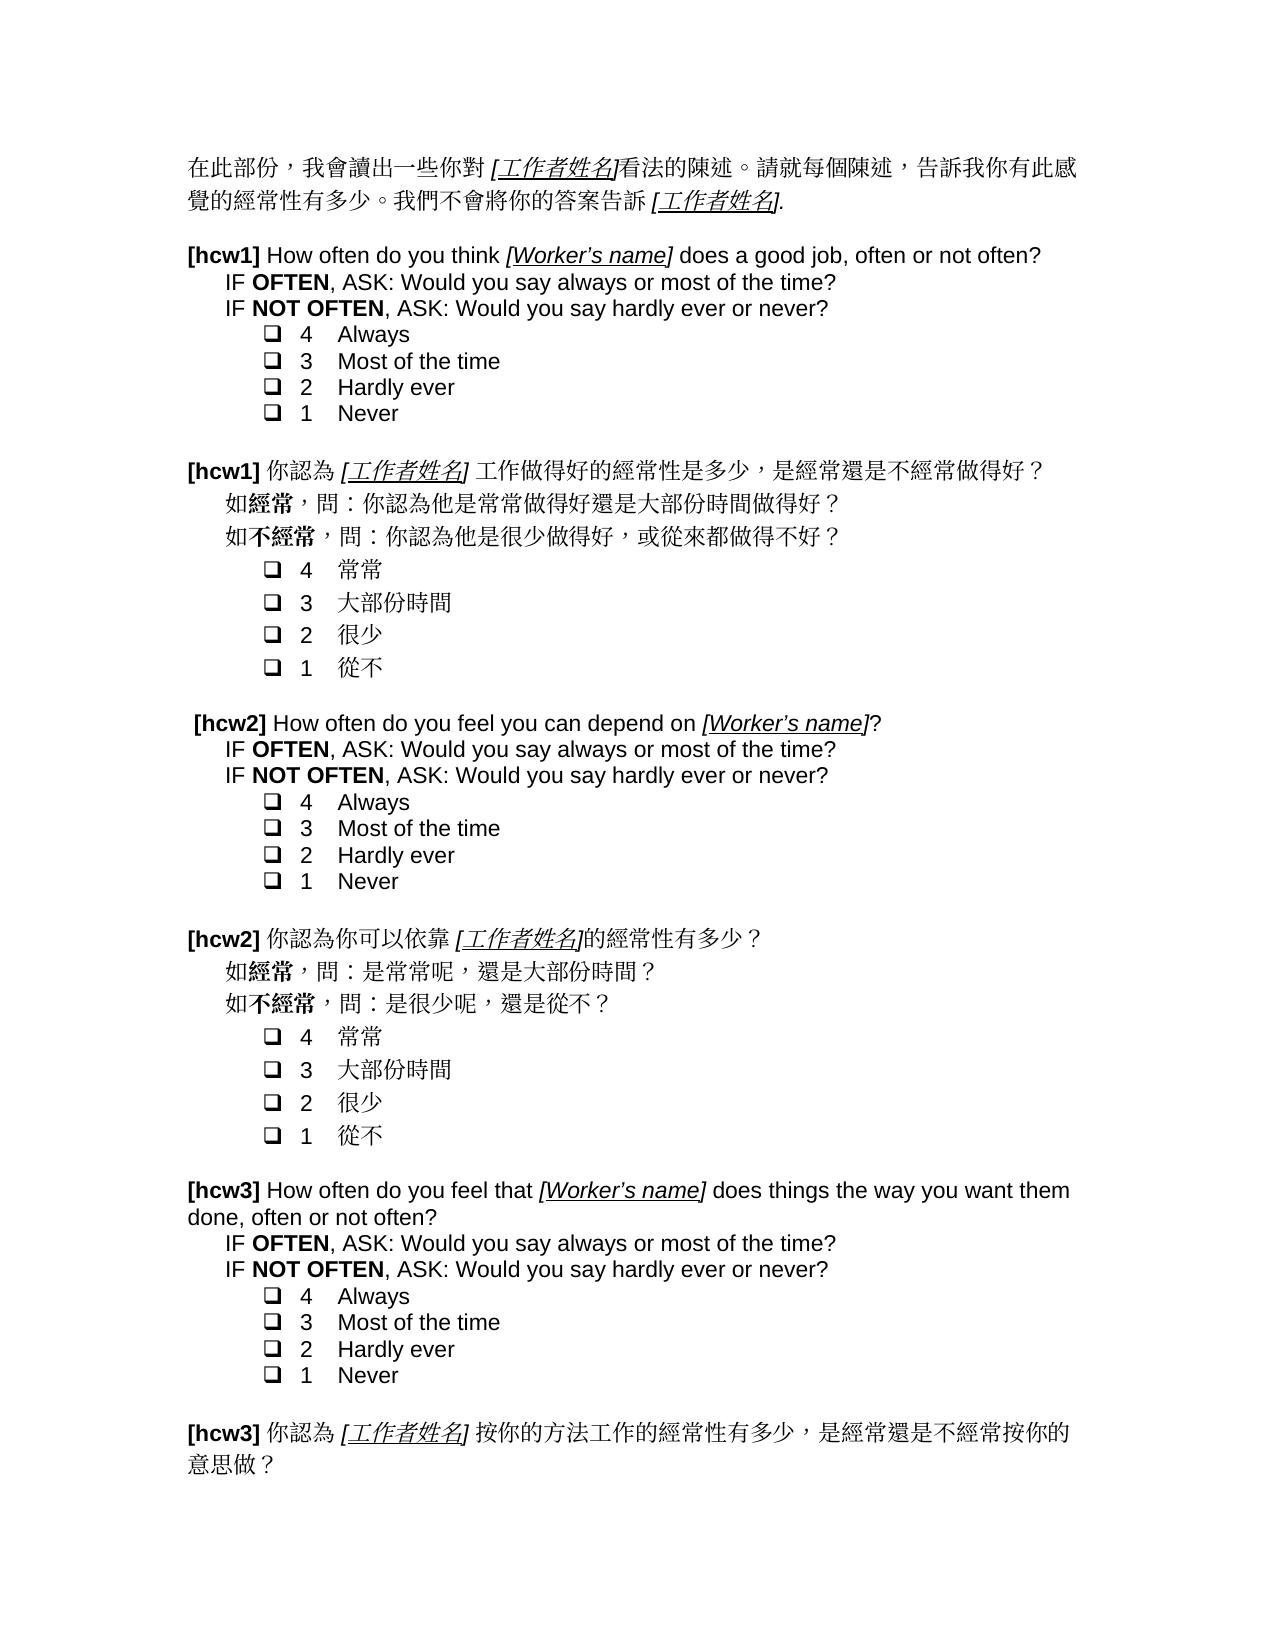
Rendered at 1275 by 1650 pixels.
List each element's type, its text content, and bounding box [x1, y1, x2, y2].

list 4 常常 [262, 1019, 1087, 1052]
list 2 Hardly ever [262, 1336, 1087, 1362]
list 2 Hardly ever [262, 374, 1087, 400]
text IF OFTEN, ASK: Would you say always or most of the time? [187, 268, 1087, 295]
list 1 Never [262, 868, 1087, 894]
list 3 大部份時間 [262, 585, 1087, 618]
list 2 很少 [262, 1085, 1087, 1118]
list 4 常常 [262, 552, 1087, 585]
text IF NOT OFTEN, ASK: Would you say hardly ever or never? [187, 1256, 1087, 1283]
list 2 Hardly ever [262, 842, 1087, 868]
list 3 Most of the time [262, 815, 1087, 842]
text IF NOT OFTEN, ASK: Would you say hardly ever or never? [187, 762, 1087, 789]
list 1 Never [262, 400, 1087, 427]
list 1 從不 [262, 1118, 1087, 1151]
text [hcw1] How often do you think [Worker’s name] does a good job, often or not often? [187, 242, 1087, 268]
list 2 很少 [262, 618, 1087, 651]
text 在此部份，我會讀出一些你對 [工作者姓名]看法的陳述。請就每個陳述，告訴我你有此感覺的經常性有多少。我們不會將你的答案告訴 [工作者姓名]. [187, 150, 1087, 216]
text 如經常，問：你認為他是常常做得好還是大部份時間做得好？ [187, 486, 1087, 519]
text [hcw3] 你認為 [工作者姓名] 按你的方法工作的經常性有多少，是經常還是不經常按你的意思做？ [187, 1414, 1087, 1480]
list 4 Always [262, 321, 1087, 348]
list 1 Never [262, 1362, 1087, 1388]
list 1 從不 [262, 651, 1087, 683]
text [187, 1230, 1087, 1256]
list 4 Always [262, 1283, 1087, 1309]
text 如不經常，問：你認為他是很少做得好，或從來都做得不好？ [187, 519, 1087, 552]
text 如不經常，問：是很少呢，還是從不？ [187, 986, 1087, 1019]
text [hcw1] 你認為 [工作者姓名] 工作做得好的經常性是多少，是經常還是不經常做得好？ [187, 453, 1087, 486]
text [hcw2] How often do you feel you can depend on [Worker’s name]? [187, 710, 1087, 736]
list 3 Most of the time [262, 348, 1087, 374]
text [hcw2] 你認為你可以依靠 [工作者姓名]的經常性有多少？ [187, 921, 1087, 953]
list 4 Always [262, 789, 1087, 815]
list 3 Most of the time [262, 1309, 1087, 1336]
list 3 大部份時間 [262, 1052, 1087, 1085]
text IF OFTEN, ASK: Would you say always or most of the time? [187, 736, 1087, 762]
text 如經常，問：是常常呢，還是大部份時間？ [187, 953, 1087, 986]
text IF NOT OFTEN, ASK: Would you say hardly ever or never? [187, 295, 1087, 321]
text [hcw3] How often do you feel that [Worker’s name] does things the way you want them done, often or not often? [187, 1177, 1087, 1230]
